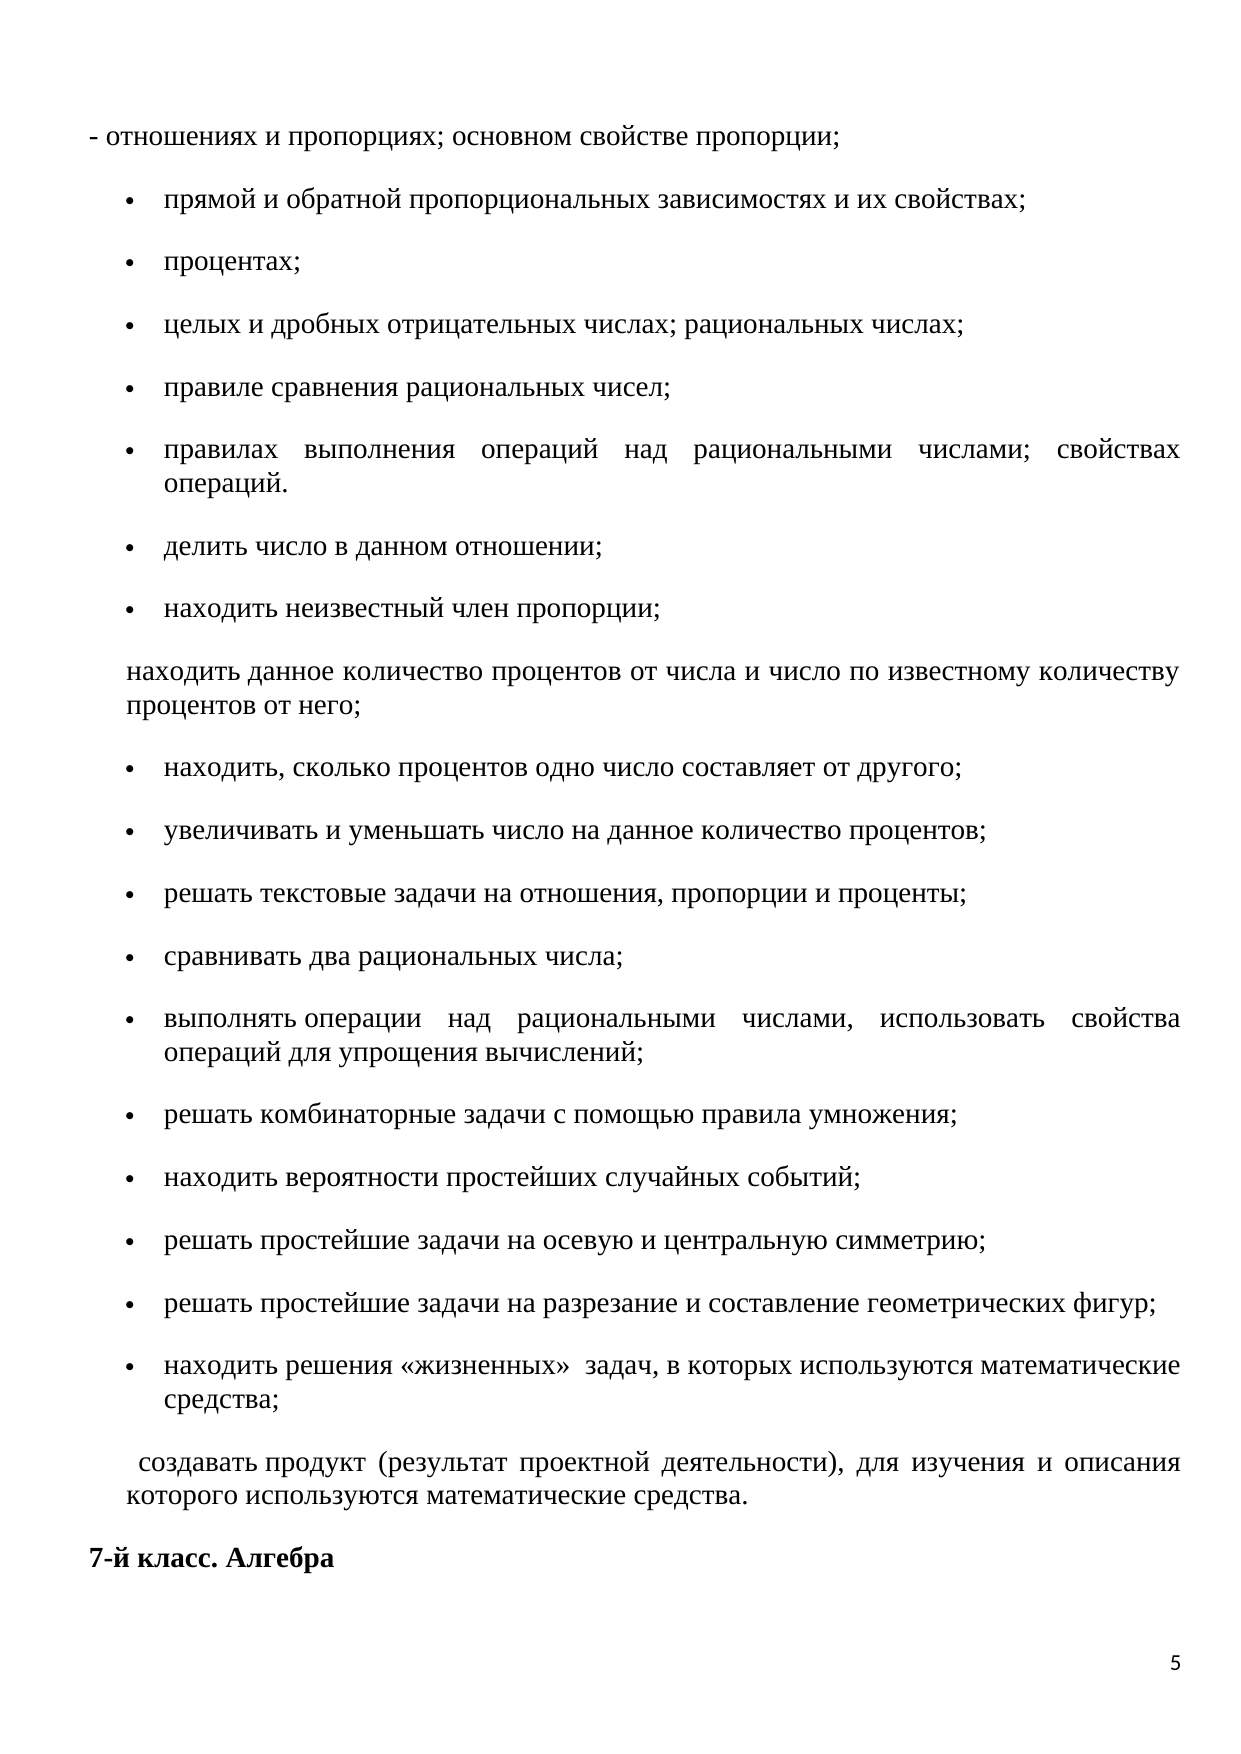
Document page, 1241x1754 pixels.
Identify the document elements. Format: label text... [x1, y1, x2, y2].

list выполнять операции над рациональными числами, использовать свойства операций для упрощения вычислений; [126, 1000, 1181, 1067]
text находить данное количество процентов от числа и число по известному количеству процентов от него; [126, 653, 1181, 720]
text - отношениях и пропорциях; основном свойстве пропорции; [89, 118, 1181, 152]
list сравнивать два рациональных числа; [126, 938, 1181, 971]
list делить число в данном отношении; [126, 528, 1181, 561]
list находить неизвестный член пропорции; [126, 591, 1181, 624]
list решать текстовые задачи на отношения, пропорции и проценты; [126, 875, 1181, 908]
list правилах выполнения операций над рациональными числами; свойствах операций. [126, 432, 1181, 499]
text создавать продукт (результат проектной деятельности), для изучения и описания которого используются математические средства. [126, 1444, 1181, 1511]
list находить решения «жизненных» задач, в которых используются математические средства; [126, 1347, 1181, 1414]
list находить вероятности простейших случайных событий; [126, 1159, 1181, 1193]
list находить, сколько процентов одно число составляет от другого; [126, 749, 1181, 783]
list прямой и обратной пропорциональных зависимостях и их свойствах; [126, 181, 1181, 214]
list процентах; [126, 243, 1181, 277]
list решать комбинаторные задачи с помощью правила умножения; [126, 1097, 1181, 1130]
list решать простейшие задачи на разрезание и составление геометрических фигур; [126, 1285, 1181, 1318]
list целых и дробных отрицательных числах; рациональных числах; [126, 306, 1181, 340]
text 7-й класс. Алгебра [89, 1540, 1181, 1573]
list решать простейшие задачи на осевую и центральную симметрию; [126, 1222, 1181, 1256]
list правиле сравнения рациональных чисел; [126, 369, 1181, 402]
list увеличивать и уменьшать число на данное количество процентов; [126, 812, 1181, 846]
